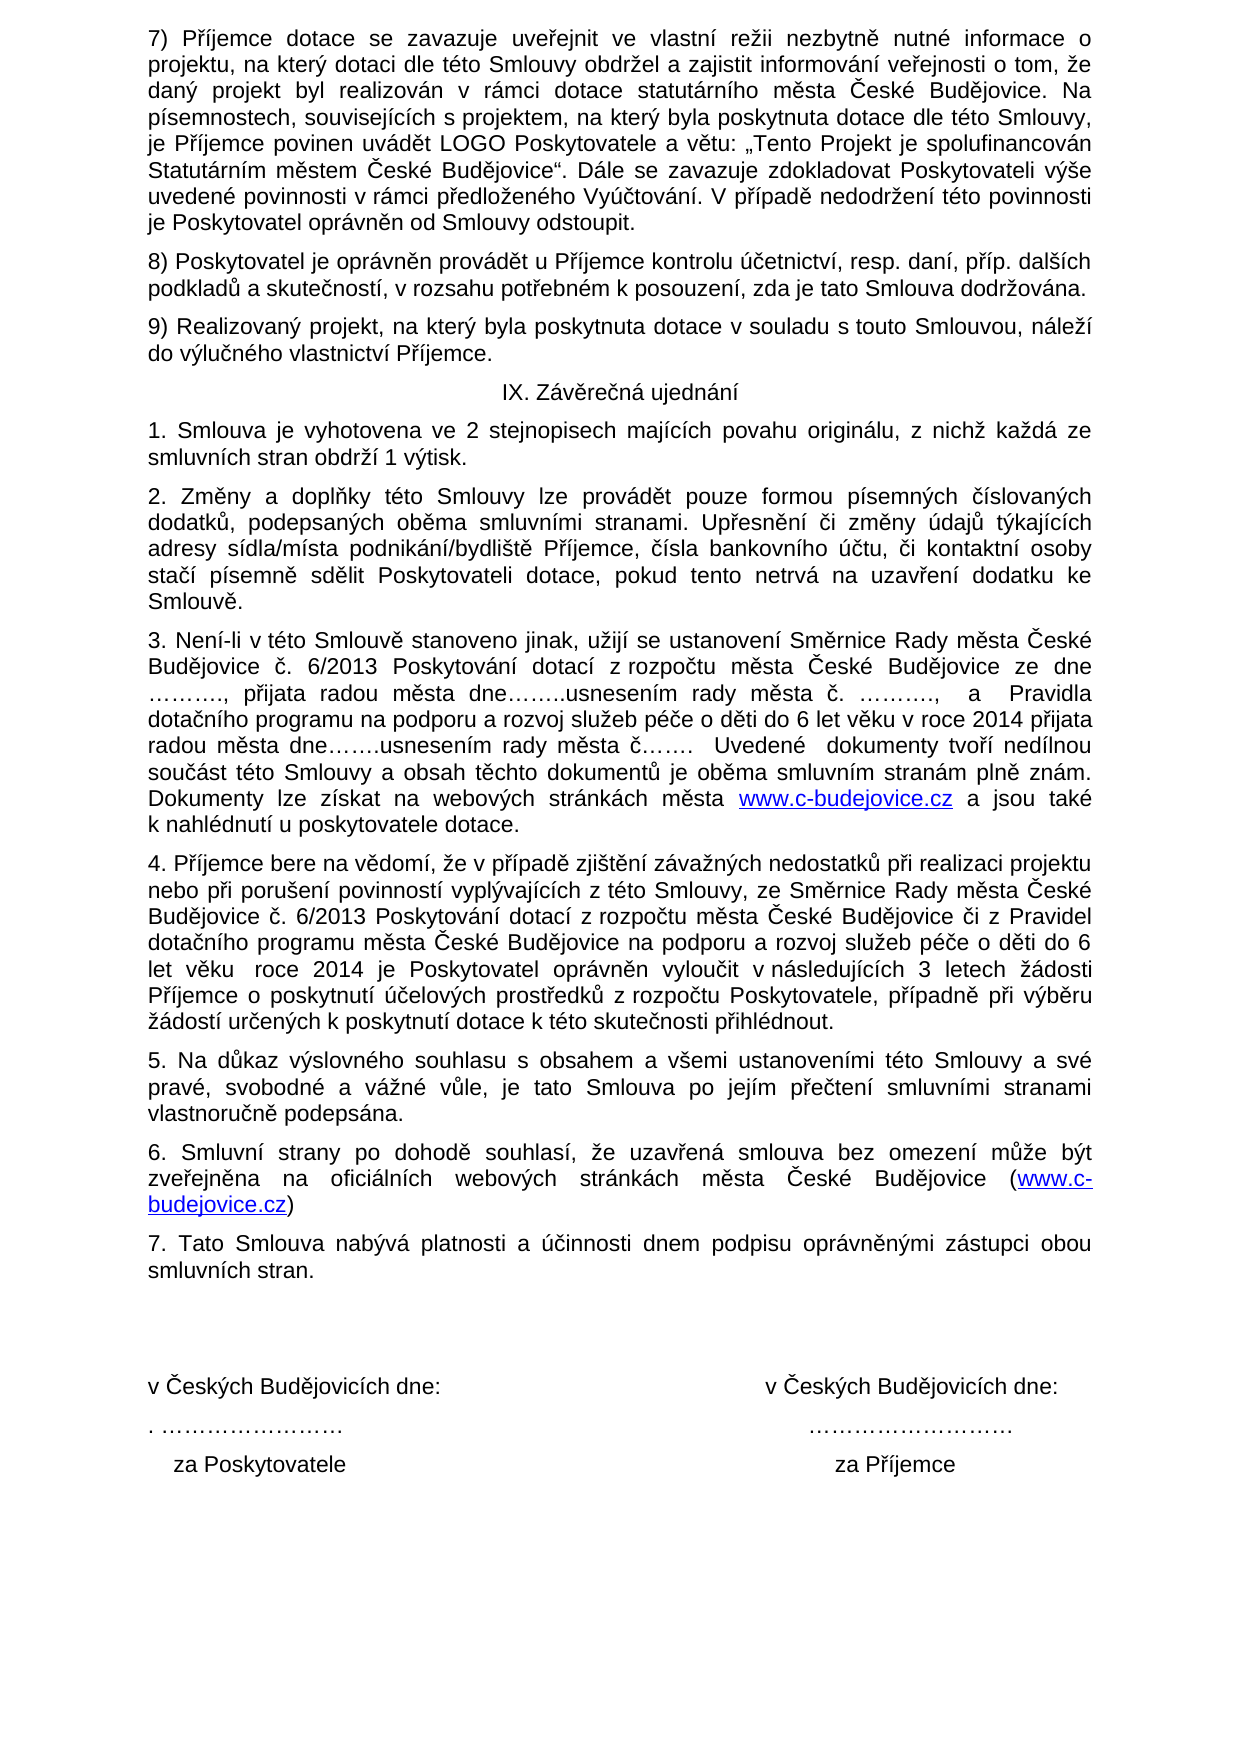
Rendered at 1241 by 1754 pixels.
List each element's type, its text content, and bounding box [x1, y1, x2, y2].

text za Poskytovatele za Příjemce [148, 1451, 1092, 1477]
text 7. Tato Smlouva nabývá platnosti a účinnosti dnem podpisu oprávněnými zástupci obou smluvních stran. [148, 1230, 1092, 1283]
text 7) Příjemce dotace se zavazuje uveřejnit ve vlastní režii nezbytně nutné informace o projektu, na který dotaci dle této Smlouvy obdržel a zajistit informování veřejnosti o tom, že daný projekt byl realizován v rámci dotace statutárního města České Budějovice. Na písemnostech, souvisejících s projektem, na který byla poskytnuta dotace dle této Smlouvy, je Příjemce povinen uvádět LOGO Poskytovatele a větu: „Tento Projekt je spolufinancován Statutárním městem České Budějovice“. Dále se zavazuje zdokladovat Poskytovateli výše uvedené povinnosti v rámci předloženého Vyúčtování. V případě nedodržení této povinnosti je Poskytovatel oprávněn od Smlouvy odstoupit. [148, 25, 1092, 236]
text 5. Na důkaz výslovného souhlasu s obsahem a všemi ustanoveními této Smlouvy a své pravé, svobodné a vážné vůle, je tato Smlouva po jejím přečtení smluvními stranami vlastnoručně podepsána. [148, 1047, 1092, 1126]
text 2. Změny a doplňky této Smlouvy lze provádět pouze formou písemných číslovaných dodatků, podepsaných oběma smluvními stranami. Upřesnění či změny údajů týkajících adresy sídla/místa podnikání/bydliště Příjemce, čísla bankovního účtu, či kontaktní osoby stačí písemně sdělit Poskytovateli dotace, pokud tento netrvá na uzavření dodatku ke Smlouvě. [148, 483, 1092, 614]
text 9) Realizovaný projekt, na který byla poskytnuta dotace v souladu s touto Smlouvou, náleží do výlučného vlastnictví Příjemce. [148, 313, 1092, 366]
text 4. Příjemce bere na vědomí, že v případě zjištění závažných nedostatků při realizaci projektu nebo při porušení povinností vyplývajících z této Smlouvy, ze Směrnice Rady města České Budějovice č. 6/2013 Poskytování dotací z rozpočtu města České Budějovice či z Pravidel dotačního programu města České Budějovice na podporu a rozvoj služeb péče o děti do 6 let věku roce 2014 je Poskytovatel oprávněn vyloučit v následujících 3 letech žádosti Příjemce o poskytnutí účelových prostředků z rozpočtu Poskytovatele, případně při výběru žádostí určených k poskytnutí dotace k této skutečnosti přihlédnout. [148, 850, 1092, 1035]
text . …………………… ……………………… [148, 1412, 1092, 1438]
text 3. Není-li v této Smlouvě stanoveno jinak, užijí se ustanovení Směrnice Rady města České Budějovice č. 6/2013 Poskytování dotací z rozpočtu města České Budějovice ze dne ………., přijata radou města dne……..usnesením rady města č. ………., a Pravidla dotačního programu na podporu a rozvoj služeb péče o děti do 6 let věku v roce 2014 přijata radou města dne…….usnesením rady města č……. Uvedené dokumenty tvoří nedílnou součást této Smlouvy a obsah těchto dokumentů je oběma smluvním stranám plně znám. Dokumenty lze získat na webových stránkách města www.c-budejovice.cz a jsou také k nahlédnutí u poskytovatele dotace. [148, 627, 1092, 838]
text 6. Smluvní strany po dohodě souhlasí, že uzavřená smlouva bez omezení může být zveřejněna na oficiálních webových stránkách města České Budějovice (www.c-budejovice.cz) [148, 1139, 1092, 1218]
text 8) Poskytovatel je oprávněn provádět u Příjemce kontrolu účetnictví, resp. daní, příp. dalších podkladů a skutečností, v rozsahu potřebném k posouzení, zda je tato Smlouva dodržována. [148, 248, 1092, 301]
text 1. Smlouva je vyhotovena ve 2 stejnopisech majících povahu originálu, z nichž každá ze smluvních stran obdrží 1 výtisk. [148, 417, 1092, 470]
text v Českých Budějovicích dne: v Českých Budějovicích dne: [148, 1373, 1092, 1399]
text IX. Závěrečná ujednání [148, 378, 1092, 405]
